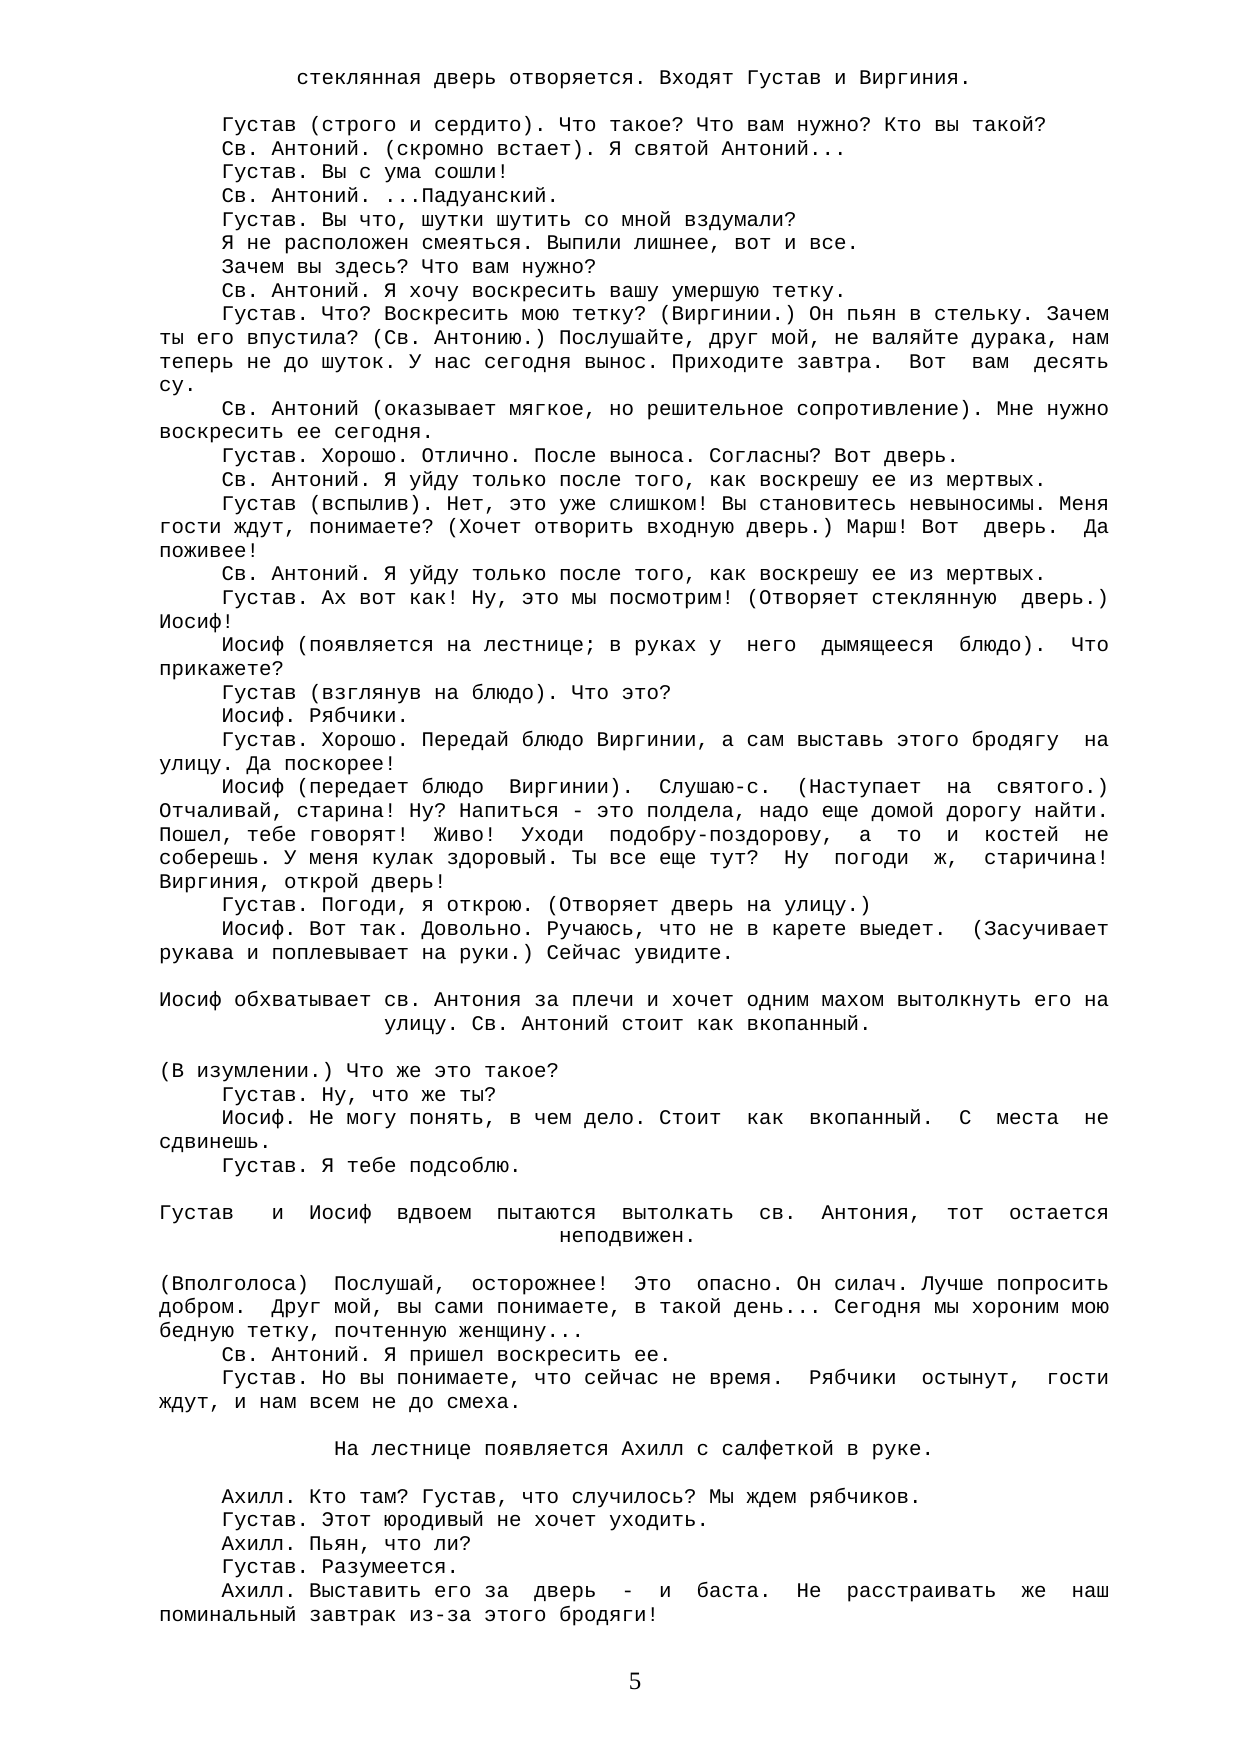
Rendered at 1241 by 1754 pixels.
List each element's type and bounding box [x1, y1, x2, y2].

table_cell [151, 59, 1119, 1635]
